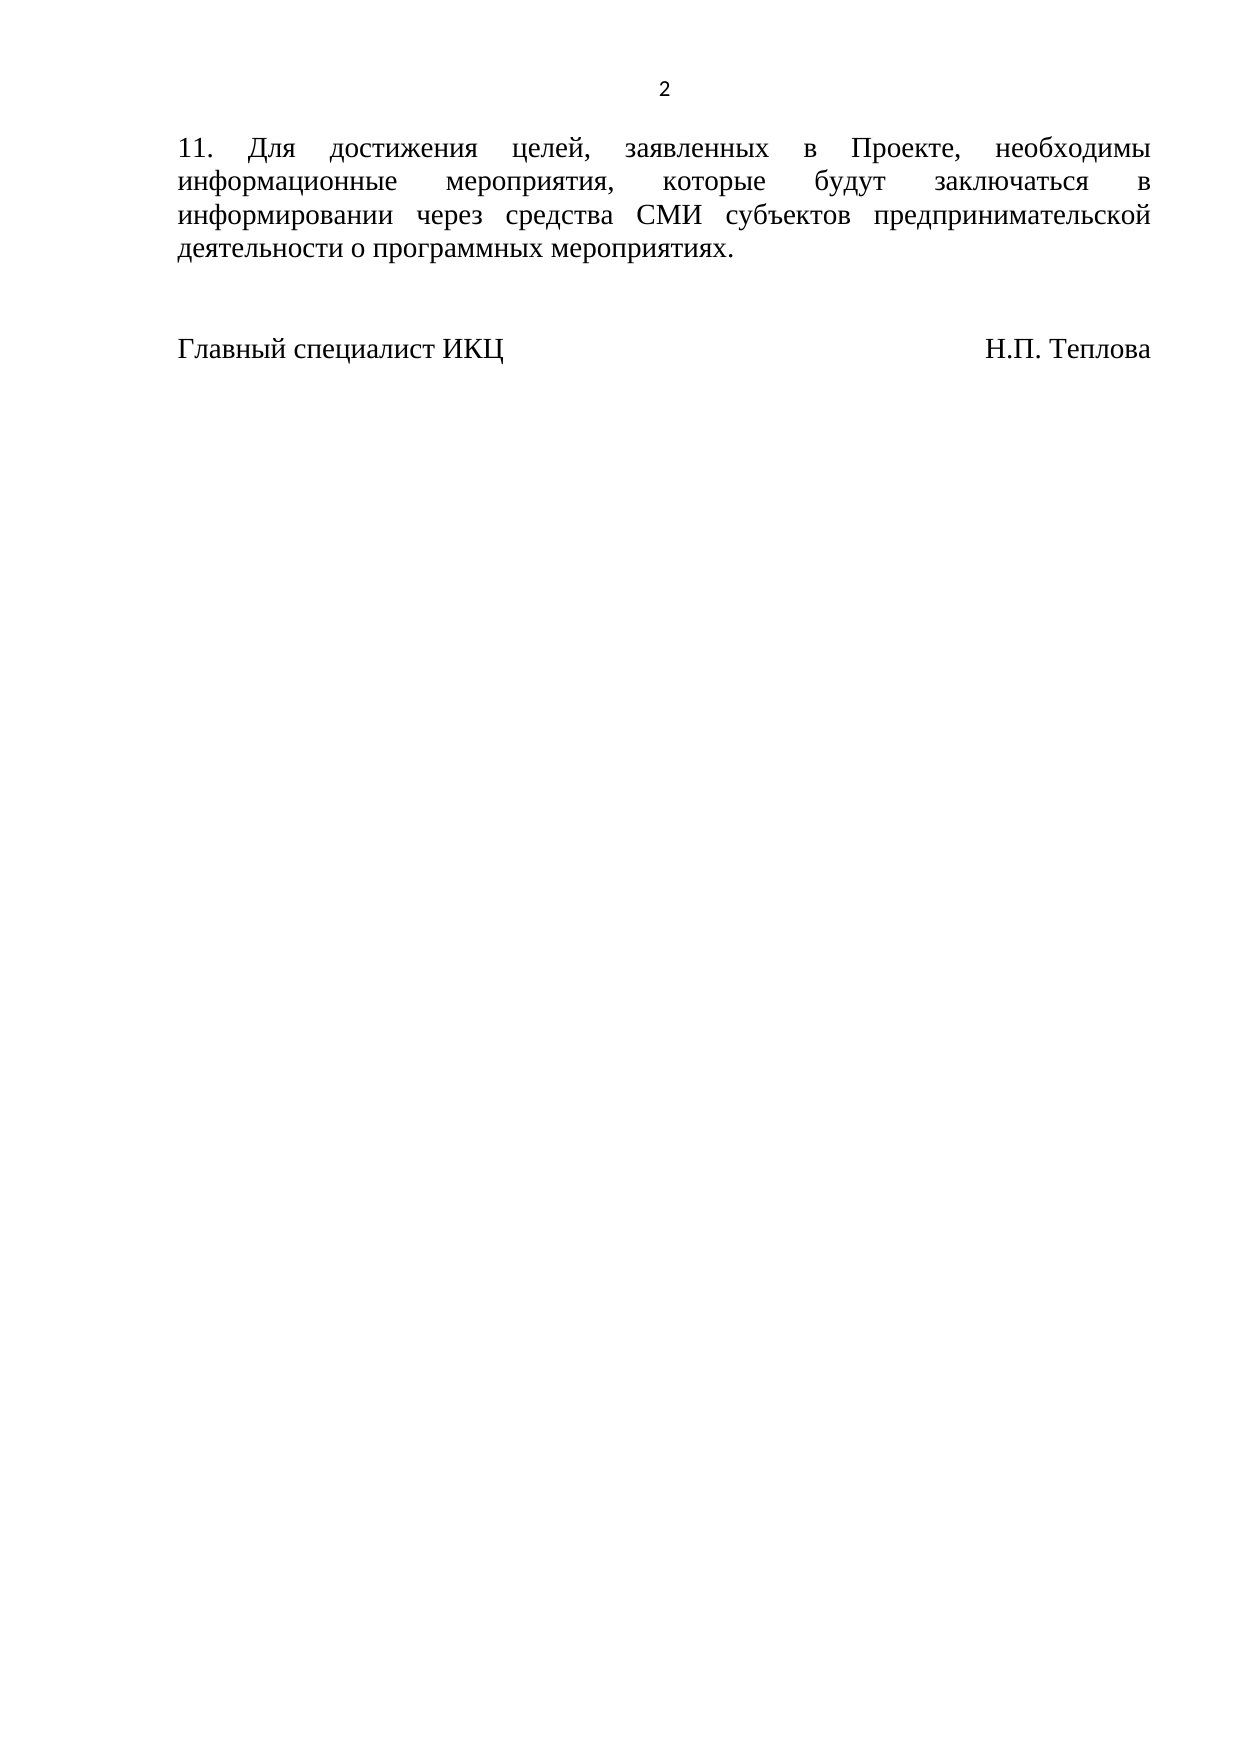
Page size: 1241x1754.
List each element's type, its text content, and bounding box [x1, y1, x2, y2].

text 11. Для достижения целей, заявленных в Проекте, необходимы информационные мероприятия, которые будут заключаться в информировании через средства СМИ субъектов предпринимательской деятельности о программных мероприятиях. [177, 130, 1152, 264]
text Главный специалист ИКЦ Н.П. Теплова [177, 331, 1152, 364]
